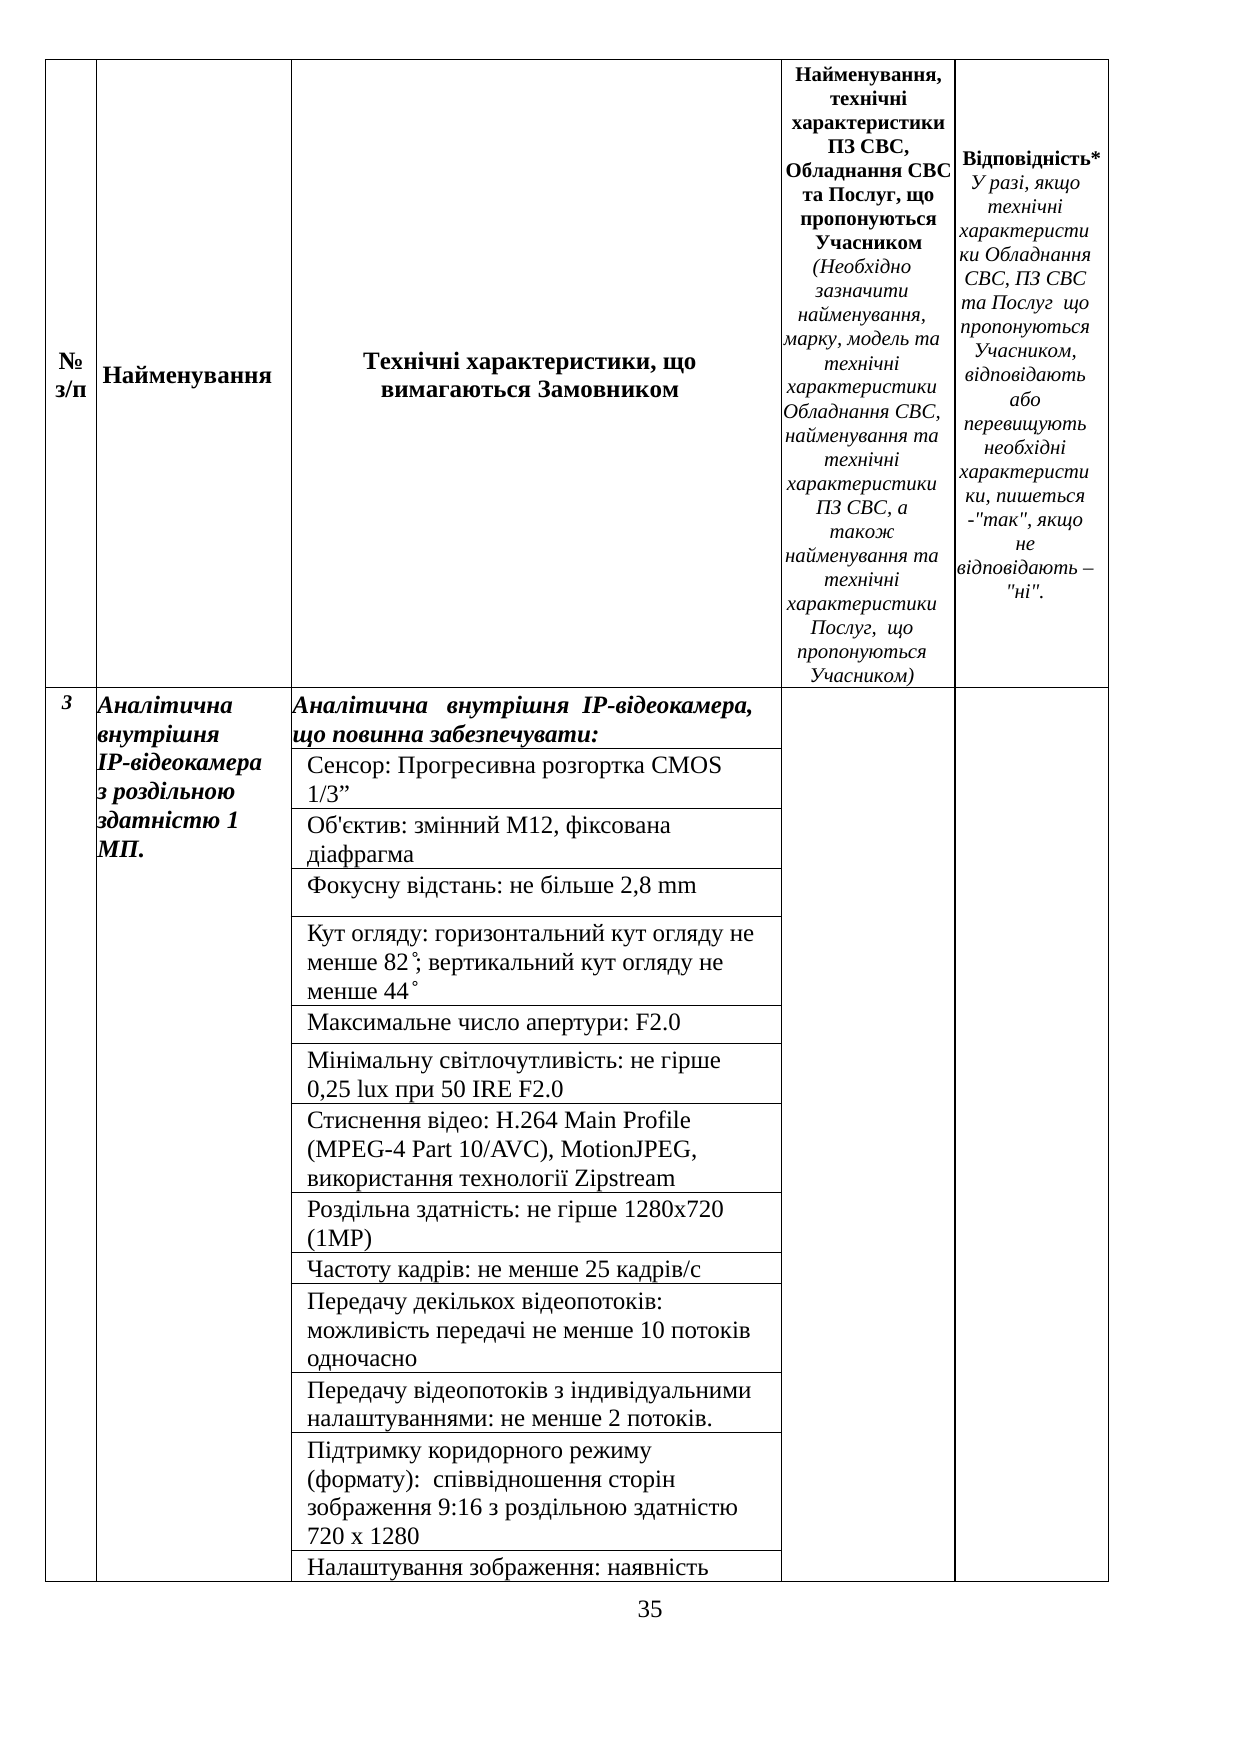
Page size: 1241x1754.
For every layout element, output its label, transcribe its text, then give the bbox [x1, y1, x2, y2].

table_cell Об'єктив: змінний М12, фіксована діафрагма [292, 809, 781, 868]
table_header Найменування, технічні характеристики ПЗ СВС, Обладнання СВС та Послуг, що пропонуються Учасником (Необхідно зазначити найменування, марку, модель та технічні характеристики Обладнання СВС, найменування та технічні характеристики ПЗ СВС, а також найменування та технічні характеристики Послуг, що пропонуються Учасником) [782, 60, 954, 687]
table_header Найменування [97, 60, 291, 687]
table_header № з/п [46, 60, 96, 687]
table_cell [956, 688, 1108, 1581]
table_cell [782, 688, 954, 1581]
table_cell Частоту кадрів: не менше 25 кадрів/с [292, 1253, 781, 1283]
table_cell Передачу декількох відеопотоків: можливість передачі не менше 10 потоків одночасно [292, 1284, 781, 1372]
table_cell Стиснення відео: H.264 Main Profile (MPEG-4 Part 10/AVC), MotionJPEG, використання технології Zipstream [292, 1104, 781, 1192]
table_cell 3 [46, 688, 96, 1581]
table_cell Передачу відеопотоків з індивідуальними налаштуваннями: не менше 2 потоків. [292, 1373, 781, 1432]
table_cell Сенсор: Прогресивна розгортка CMOS 1/3” [292, 749, 781, 807]
table_cell Підтримку коридорного режиму (формату): співвідношення сторін зображення 9:16 з роздільною здатністю 720 х 1280 [292, 1433, 781, 1550]
table_header Технічні характеристики, що вимагаються Замовником [292, 60, 781, 687]
table_cell Максимальне число апертури: F2.0 [292, 1006, 781, 1043]
table_header Відповідність* У разі, якщо технічні характеристики Обладнання СВС, ПЗ СВС та Послуг що пропонуються Учасником, відповідають або перевищують необхідні характеристики, пишеться -"так", якщо не відповідають – "ні". [956, 60, 1108, 687]
table_cell Аналітична внутрішня IP-відеокамера, що повинна забезпечувати: [292, 688, 781, 747]
table_cell Мінімальну світлочутливість: не гірше 0,25 lux при 50 IRE F2.0 [292, 1044, 781, 1103]
table_cell Кут огляду: горизонтальний кут огляду не менше 82 ̊; вертикальний кут огляду не менше 44 ̊ [292, 917, 781, 1005]
table_cell Аналітична внутрішня IP-відеокамера з роздільною здатністю 1 МП. [97, 688, 291, 1581]
table_cell Роздільна здатність: не гірше 1280x720 (1MP) [292, 1193, 781, 1252]
table_cell Фокусну відстань: не більше 2,8 mm [292, 869, 781, 916]
